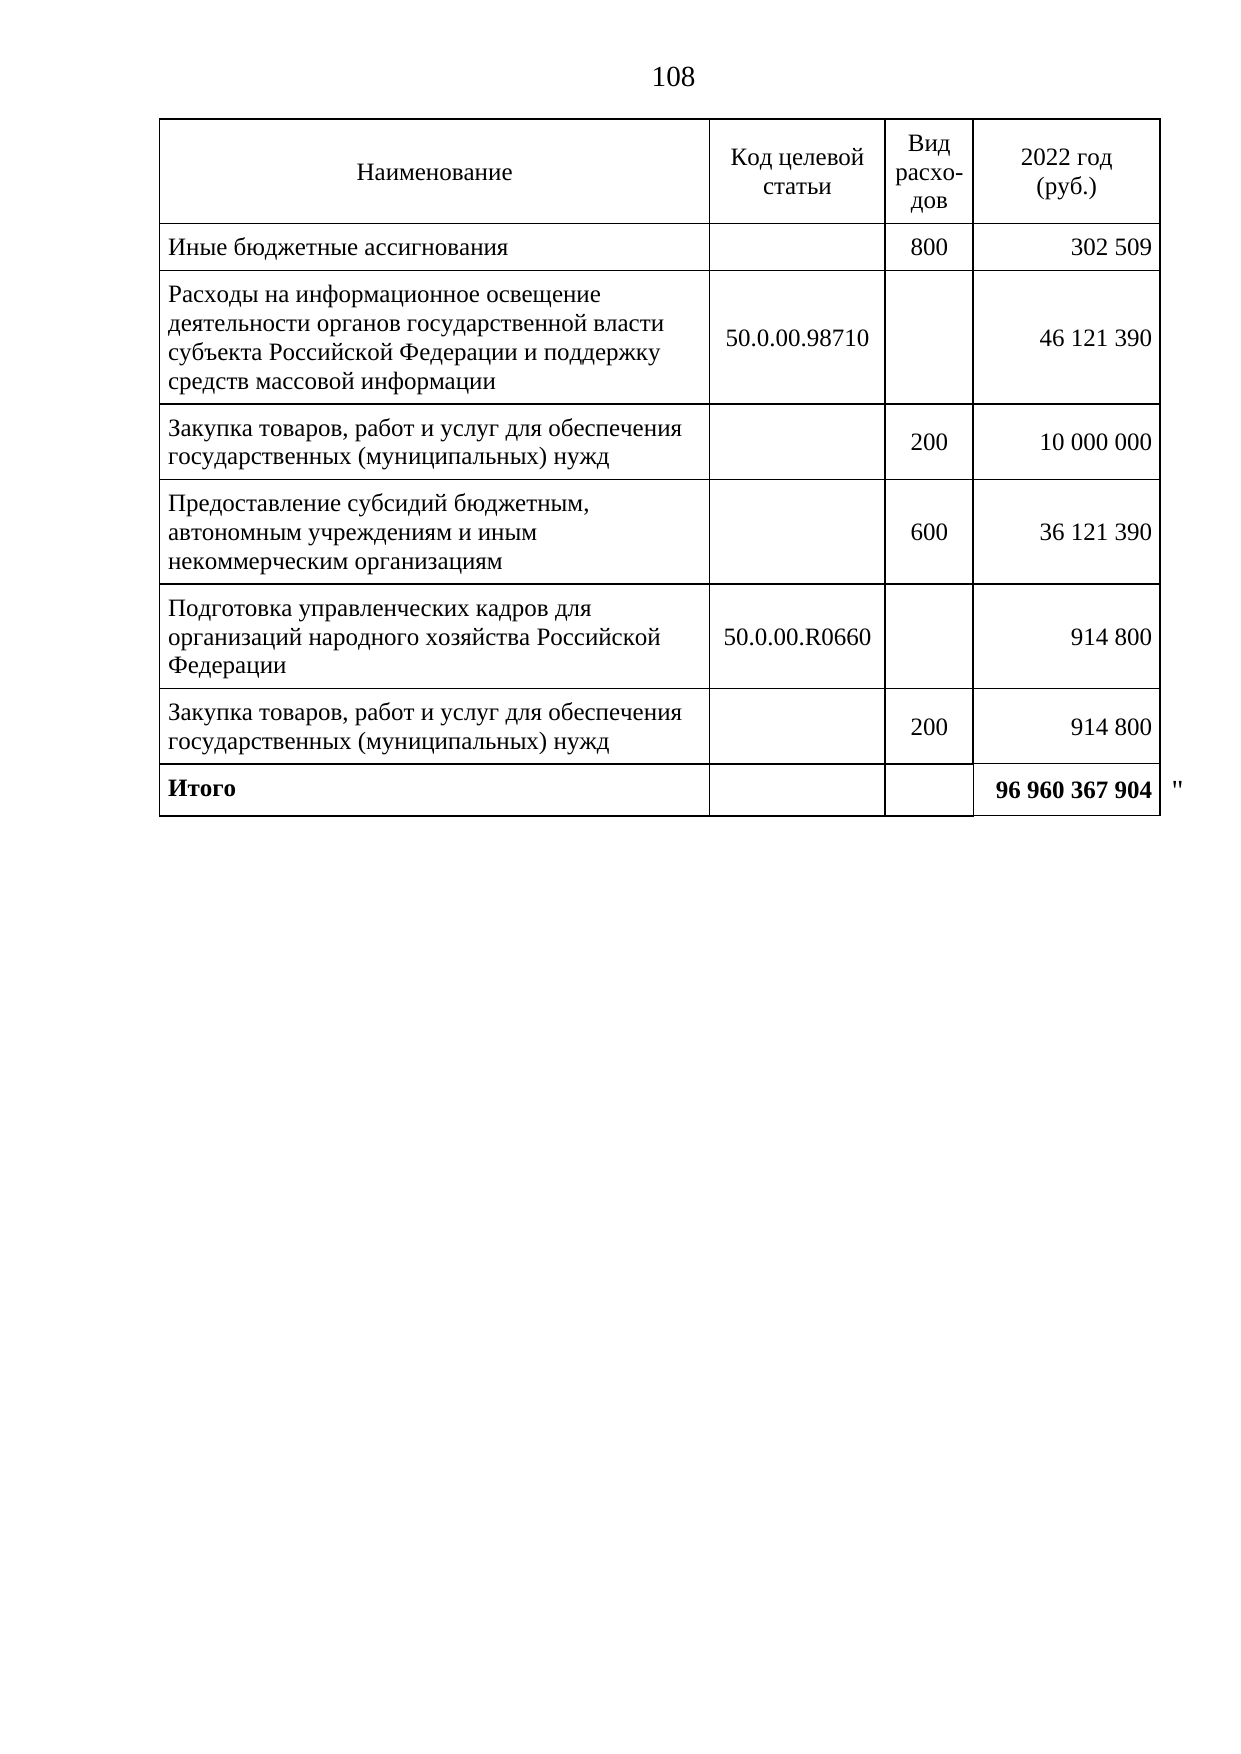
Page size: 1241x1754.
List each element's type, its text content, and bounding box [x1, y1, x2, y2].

table_header Код целевой статьи [710, 120, 884, 223]
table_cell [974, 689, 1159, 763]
table_header Вид расхо-дов [886, 120, 972, 223]
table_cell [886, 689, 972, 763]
table_header 2022 год (руб.) [974, 120, 1159, 223]
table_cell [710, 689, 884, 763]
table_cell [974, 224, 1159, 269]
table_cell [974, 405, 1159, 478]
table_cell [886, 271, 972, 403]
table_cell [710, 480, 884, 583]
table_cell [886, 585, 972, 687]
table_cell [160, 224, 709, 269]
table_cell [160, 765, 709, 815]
table_header Наименование [160, 120, 709, 223]
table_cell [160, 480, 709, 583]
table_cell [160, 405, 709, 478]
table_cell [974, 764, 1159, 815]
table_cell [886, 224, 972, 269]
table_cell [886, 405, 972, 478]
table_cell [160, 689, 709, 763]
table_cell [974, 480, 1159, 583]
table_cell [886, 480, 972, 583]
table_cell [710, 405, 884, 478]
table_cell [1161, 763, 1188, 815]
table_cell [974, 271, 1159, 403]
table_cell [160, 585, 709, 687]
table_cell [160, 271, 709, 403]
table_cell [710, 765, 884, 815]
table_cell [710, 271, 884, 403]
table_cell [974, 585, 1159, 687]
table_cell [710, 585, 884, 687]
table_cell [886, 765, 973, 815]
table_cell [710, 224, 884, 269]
